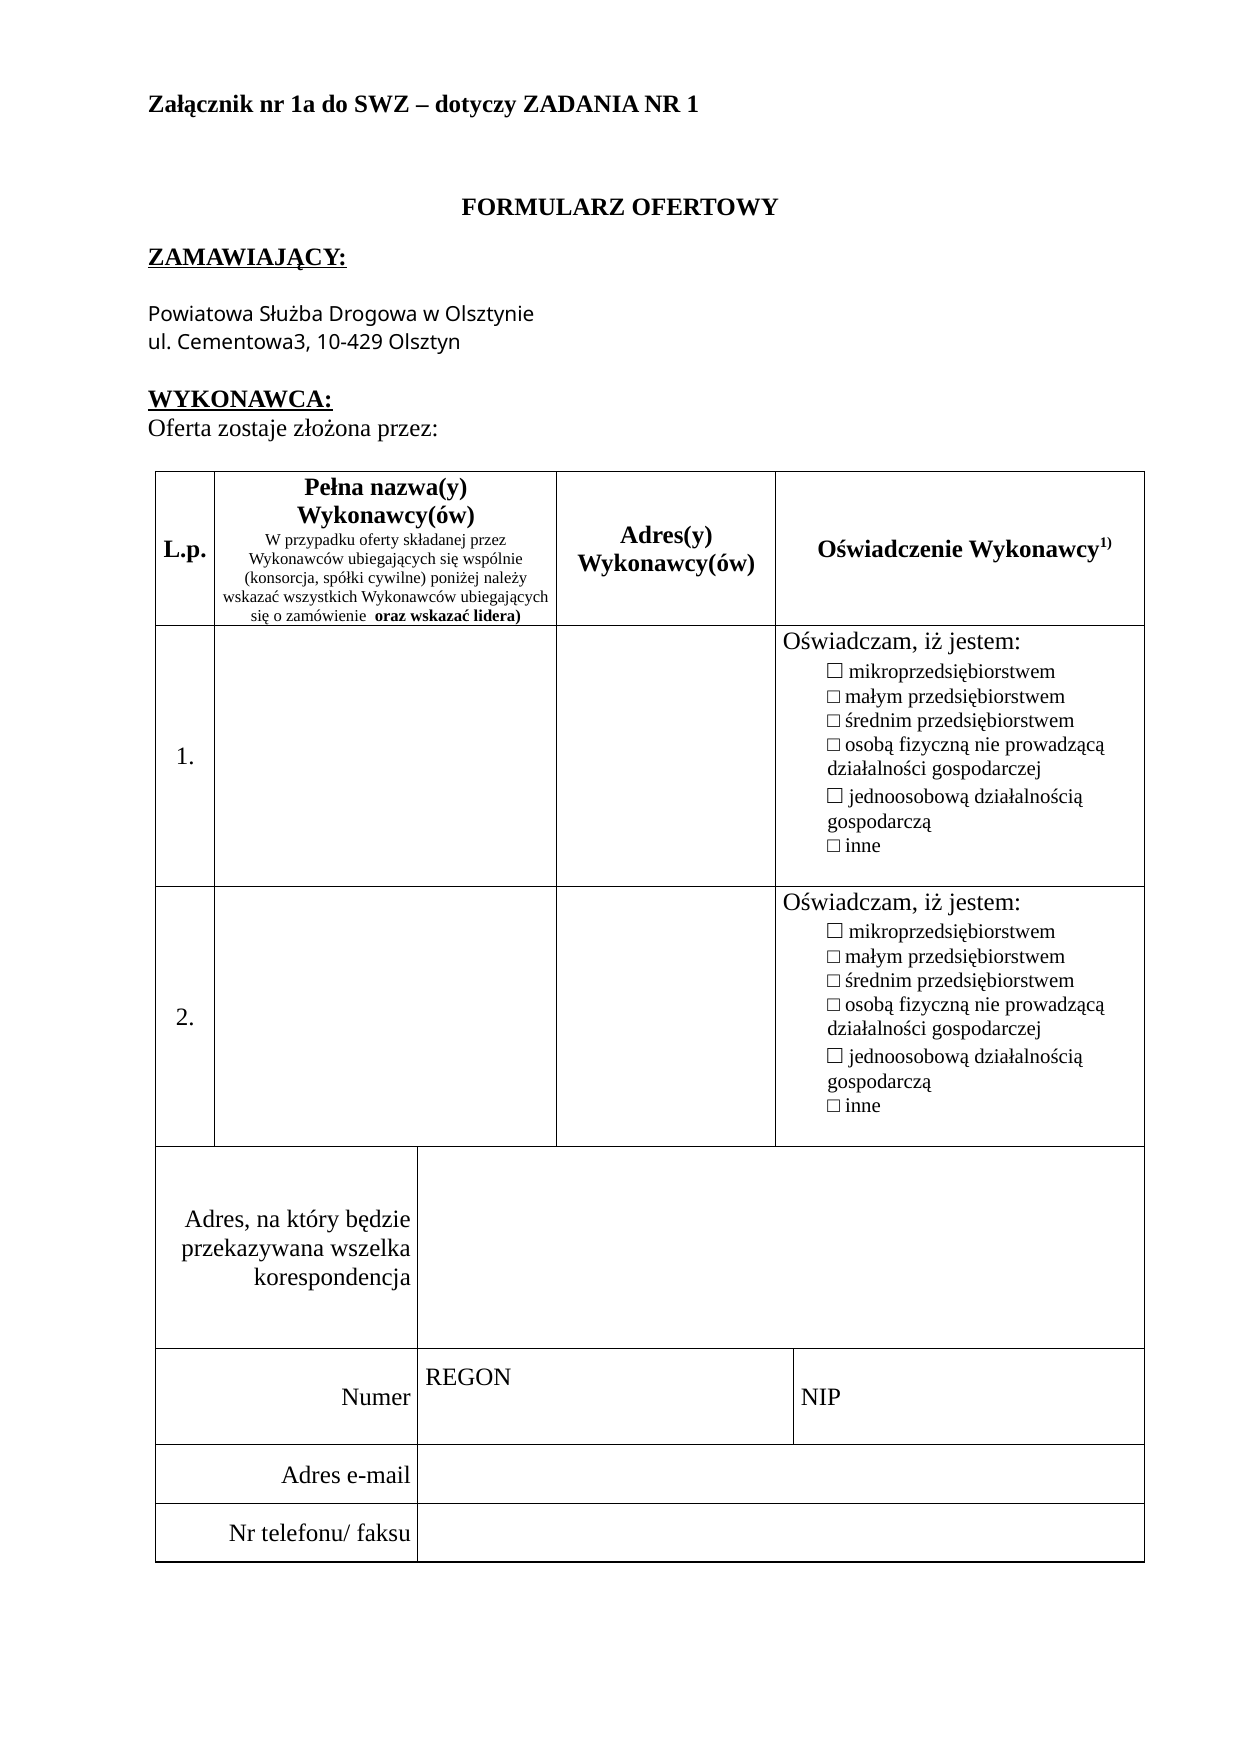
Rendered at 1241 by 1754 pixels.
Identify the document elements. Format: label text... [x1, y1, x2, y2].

table_header L.p. [156, 472, 214, 625]
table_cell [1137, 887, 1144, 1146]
table_cell Oświadczam, iż jestem: □ mikroprzedsiębiorstwem □ małym przedsiębiorstwem □ średnim przedsiębiorstwem □ osobą fizyczną nie prowadzącą działalności gospodarczej □ jednoosobową działalnością gospodarczą □ inne [776, 887, 827, 1146]
table_cell [215, 626, 556, 886]
text ZAMAWIAJĄCY: [148, 242, 1093, 270]
table_cell REGON [418, 1349, 793, 1444]
table_cell Numer [156, 1349, 417, 1444]
table_cell [418, 1504, 1144, 1561]
table_cell [557, 626, 775, 886]
table_cell Oświadczam, iż jestem: □ mikroprzedsiębiorstwem □ małym przedsiębiorstwem □ średnim przedsiębiorstwem □ osobą fizyczną nie prowadzącą działalności gospodarczej □ jednoosobową działalnością gospodarczą □ inne [776, 626, 827, 886]
text ul. Cementowa3, 10-429 Olsztyn [148, 327, 1093, 356]
table_cell 2. [156, 887, 214, 1146]
table_cell [215, 887, 556, 1146]
table_header Oświadczenie Wykonawcy1) [776, 472, 1144, 625]
table_cell Nr telefonu/ faksu [156, 1504, 417, 1561]
table_cell Adres, na który będzie przekazywana wszelka korespondencja [156, 1147, 417, 1348]
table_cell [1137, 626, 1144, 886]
table_cell [418, 1147, 1144, 1348]
table_cell [418, 1445, 1144, 1503]
text FORMULARZ OFERTOWY [148, 192, 1093, 221]
table_header Pełna nazwa(y) Wykonawcy(ów) W przypadku oferty składanej przez Wykonawców ubiegających się wspólnie (konsorcja, spółki cywilne) poniżej należy wskazać wszystkich Wykonawców ubiegających się o zamówienie oraz wskazać lidera) [215, 472, 556, 625]
table_cell 1. [156, 626, 214, 886]
text Oferta zostaje złożona przez: [148, 413, 1093, 442]
table_cell NIP [794, 1349, 1144, 1444]
text Załącznik nr 1a do SWZ – dotyczy ZADANIA NR 1 [148, 89, 1093, 117]
table_cell [557, 887, 775, 1146]
table_cell Adres e-mail [156, 1445, 417, 1503]
table_header Adres(y) Wykonawcy(ów) [557, 472, 775, 625]
text Powiatowa Służba Drogowa w Olsztynie [148, 299, 1093, 327]
text WYKONAWCA: [148, 384, 1093, 413]
